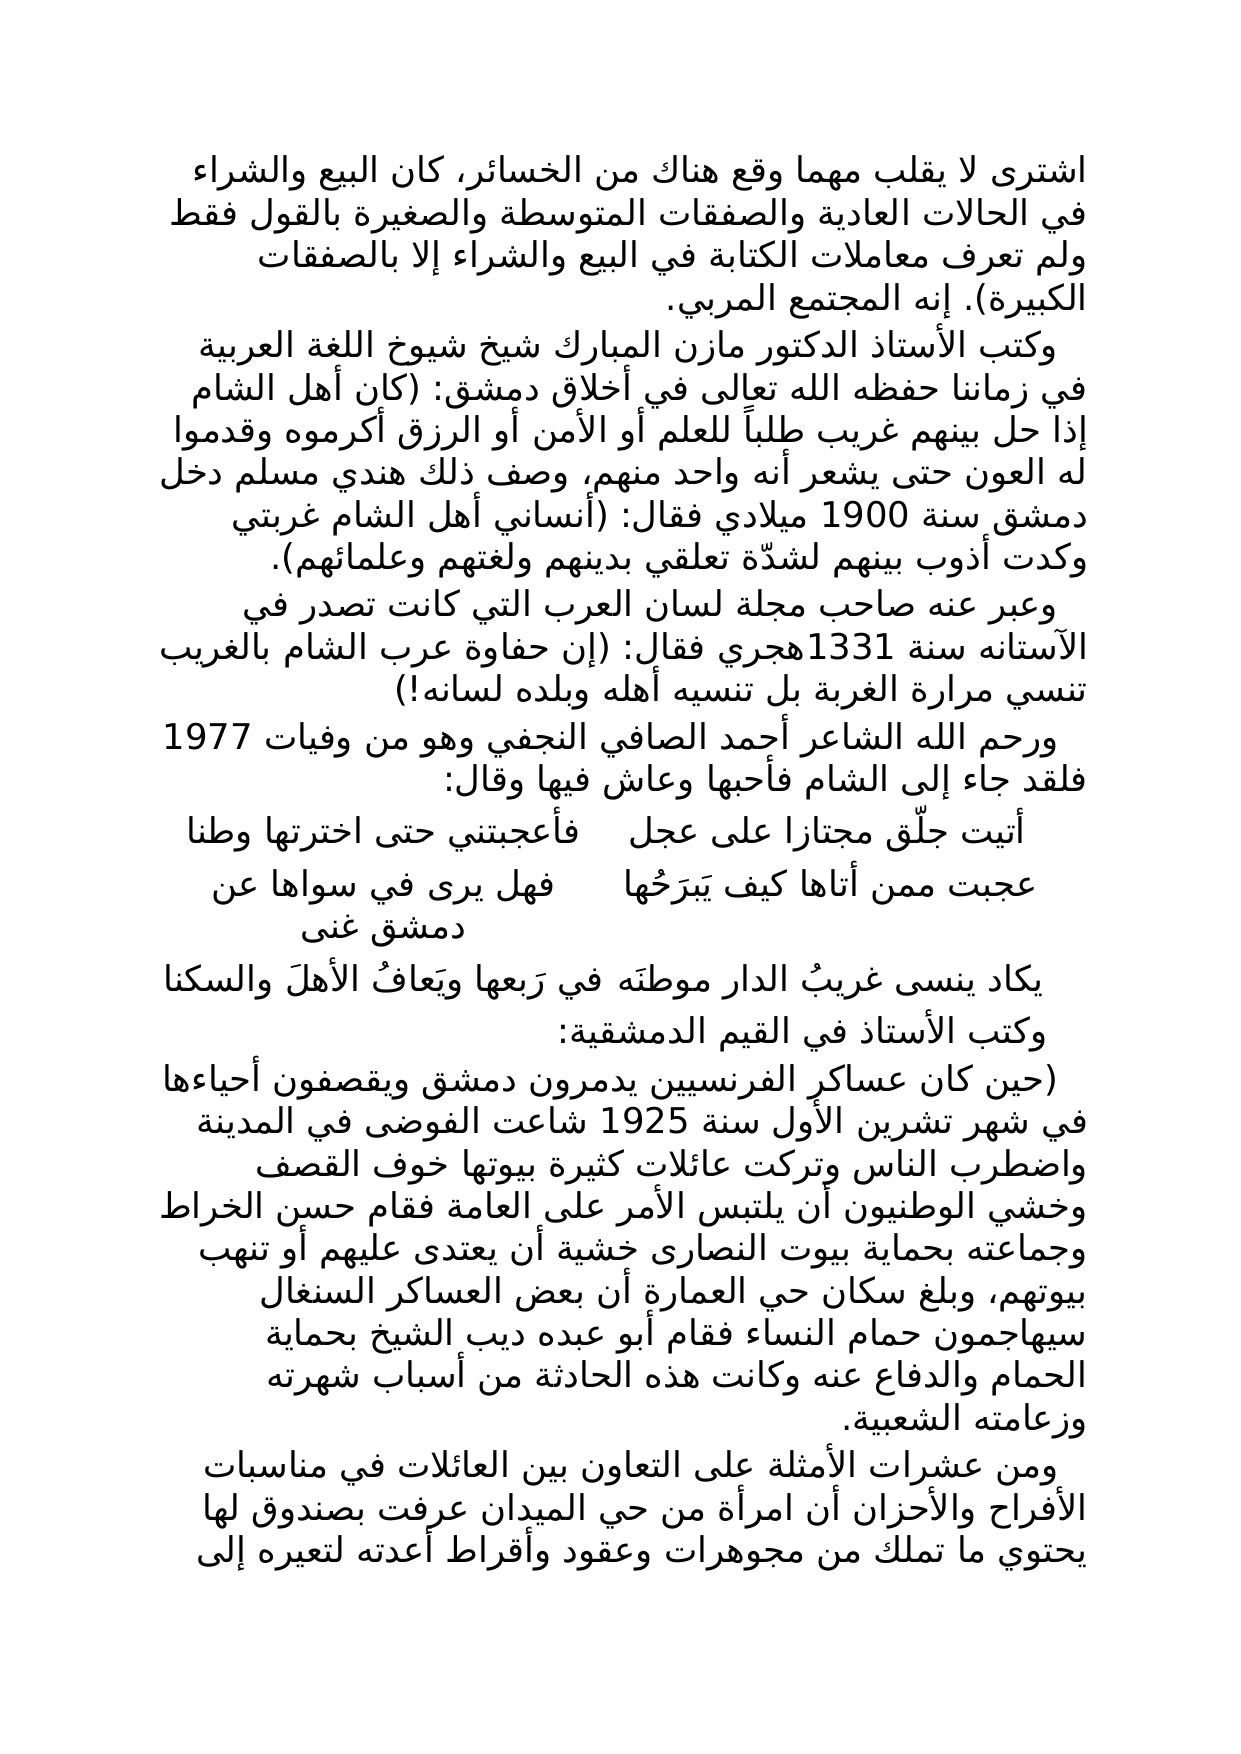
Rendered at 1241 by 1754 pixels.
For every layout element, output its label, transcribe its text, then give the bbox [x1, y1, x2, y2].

text وكتب الأستاذ في القيم الدمشقية: [158, 1011, 1088, 1052]
text ورحم الله الشاعر أحمد الصافي النجفي وهو من وفيات 1977 فلقد جاء إلى الشام فأحبها وعاش فيها وقال: [158, 716, 1088, 800]
text (حين كان عساكر الفرنسيين يدمرون دمشق ويقصفون أحياءها في شهر تشرين الأول سنة 1925 شاعت الفوضى في المدينة واضطرب الناس وتركت عائلات كثيرة بيوتها خوف القصف وخشي الوطنيون أن يلتبس الأمر على العامة فقام حسن الخراط وجماعته بحماية بيوت النصارى خشية أن يعتدى عليهم أو تنهب بيوتهم، وبلغ سكان حي العمارة أن بعض العساكر السنغال سيهاجمون حمام النساء فقام أبو عبده ديب الشيخ بحماية الحمام والدفاع عنه وكانت هذه الحادثة من أسباب شهرته وزعامته الشعبية. [158, 1058, 1088, 1439]
table_cell فهل يرى في سواها عن دمشق غنى [176, 859, 620, 953]
table_cell عجبت ممن أتاها كيف يَبرَحُها [620, 859, 1064, 953]
table_header فأعجبتني حتى اخترتها وطنا [176, 806, 620, 858]
table_cell في رَبعها ويَعافُ الأهلَ والسكنا [176, 953, 620, 1006]
table_cell يكاد ينسى غريبُ الدار موطنَه [620, 953, 1064, 1006]
table_header أتيت جلّق مجتازا على عجل [620, 806, 1064, 858]
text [158, 1445, 1088, 1571]
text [158, 150, 1088, 318]
text وكتب الأستاذ الدكتور مازن المبارك شيخ شيوخ اللغة العربية في زماننا حفظه الله تعالى في أخلاق دمشق: (كان أهل الشام إذا حل بينهم غريب طلباً للعلم أو الأمن أو الرزق أكرموه وقدموا له العون حتى يشعر أنه واحد منهم، وصف ذلك هندي مسلم دخل دمشق سنة 1900 ميلادي فقال: (أنساني أهل الشام غربتي وكدت أذوب بينهم لشدّة تعلقي بدينهم ولغتهم وعلمائهم). [158, 324, 1088, 578]
text وعبر عنه صاحب مجلة لسان العرب التي كانت تصدر في الآستانه سنة 1331هجري فقال: (إن حفاوة عرب الشام بالغريب تنسي مرارة الغربة بل تنسيه أهله وبلده لسانه!) [158, 584, 1088, 710]
